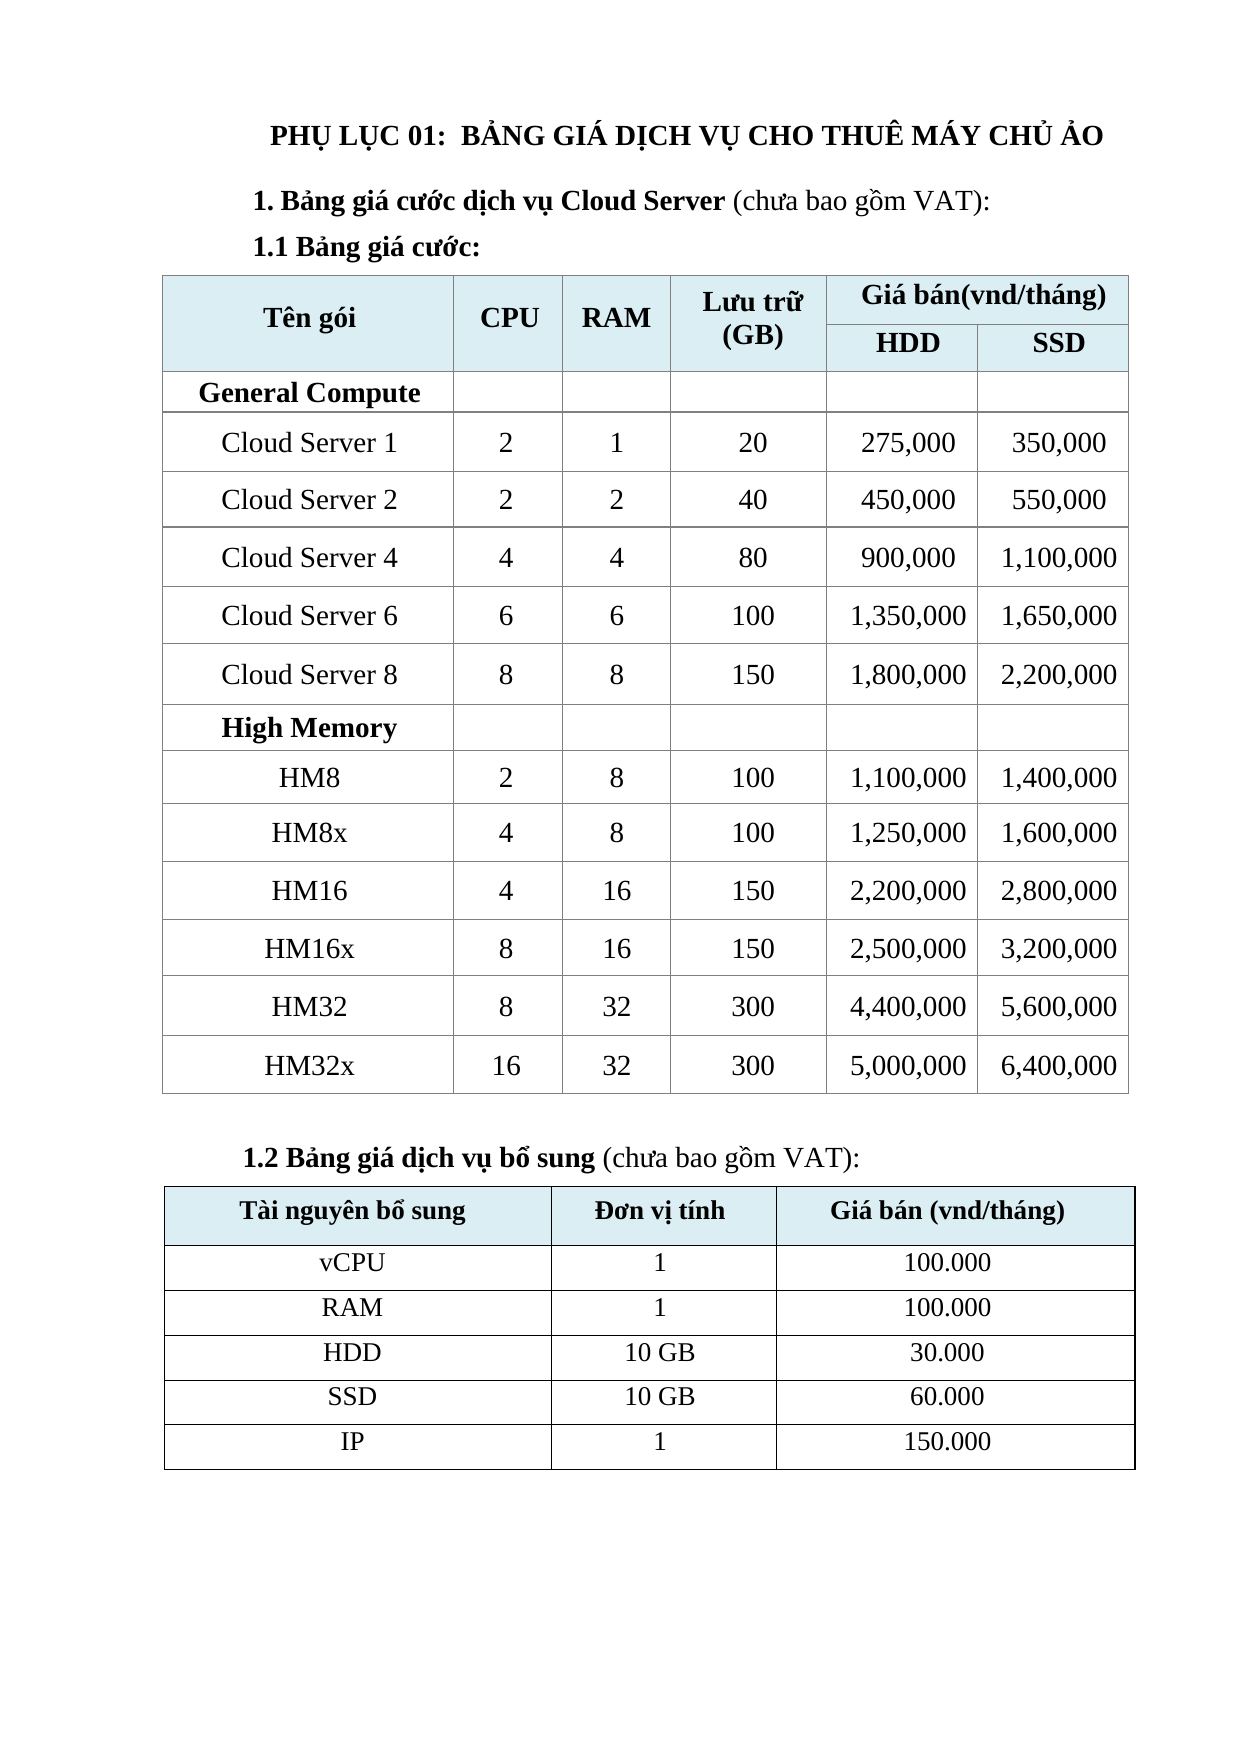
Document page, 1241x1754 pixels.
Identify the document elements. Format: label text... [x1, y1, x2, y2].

table_cell [563, 705, 670, 749]
table_cell 4 [563, 528, 670, 586]
table_cell 4 [454, 862, 562, 919]
table_cell HDD [827, 325, 977, 371]
table_cell HM32 [163, 976, 453, 1035]
table_cell 2,200,000 [827, 862, 977, 919]
table_cell 100 [671, 804, 826, 861]
table_cell 1 [563, 413, 670, 471]
table_cell General Compute [163, 372, 453, 411]
table_cell 10 GB [552, 1381, 776, 1424]
table_cell [454, 705, 562, 749]
table_cell [563, 372, 670, 411]
table_cell 10 GB [552, 1336, 776, 1379]
list 1.2 Bảng giá dịch vụ bổ sung (chưa bao gồm VAT): [242, 1140, 1122, 1173]
table_cell 1,100,000 [978, 528, 1128, 586]
table_cell 6 [454, 587, 562, 643]
table_cell 1,650,000 [978, 587, 1128, 643]
table_cell 6,400,000 [978, 1036, 1128, 1093]
text PHỤ LỤC 01: BẢNG GIÁ DỊCH VỤ CHO THUÊ MÁY CHỦ ẢO [177, 118, 1122, 152]
table_cell Cloud Server 1 [163, 413, 453, 471]
table_header Tài nguyên bổ sung [165, 1187, 551, 1245]
table_cell 150.000 [777, 1425, 1134, 1469]
table_cell 8 [563, 644, 670, 703]
table_cell 300 [671, 1036, 826, 1093]
table_cell 8 [454, 644, 562, 703]
table_cell 100.000 [777, 1291, 1134, 1335]
list 1.1 Bảng giá cước: [252, 229, 1122, 263]
table_cell 1 [552, 1425, 776, 1469]
table_cell Cloud Server 6 [163, 587, 453, 643]
table_cell 8 [563, 751, 670, 803]
table_header RAM [563, 276, 670, 371]
table_header Đơn vị tính [552, 1187, 776, 1245]
table_cell 900,000 [827, 528, 977, 586]
table_cell SSD [978, 325, 1128, 371]
list Bảng giá cước dịch vụ Cloud Server (chưa bao gồm VAT): [252, 183, 1122, 217]
table_cell 2,200,000 [978, 644, 1128, 703]
table_cell 550,000 [978, 472, 1128, 526]
table_cell 1 [552, 1291, 776, 1335]
table_cell 1,250,000 [827, 804, 977, 861]
table_cell 1,100,000 [827, 751, 977, 803]
table_cell 4 [454, 804, 562, 861]
table_cell 20 [671, 413, 826, 471]
table_cell 1,400,000 [978, 751, 1128, 803]
table_cell [671, 372, 826, 411]
table_cell [827, 372, 977, 411]
table_cell 3,200,000 [978, 920, 1128, 975]
table_cell HM16 [163, 862, 453, 919]
table_cell [978, 372, 1128, 411]
table_cell 1,350,000 [827, 587, 977, 643]
table_cell 150 [671, 862, 826, 919]
table_cell 1,600,000 [978, 804, 1128, 861]
table_cell 275,000 [827, 413, 977, 471]
table_cell RAM [165, 1291, 551, 1335]
table_cell 5,000,000 [827, 1036, 977, 1093]
table_cell HM32x [163, 1036, 453, 1093]
table_cell 2,500,000 [827, 920, 977, 975]
table_cell 150 [671, 644, 826, 703]
table_cell 8 [454, 920, 562, 975]
table_cell 40 [671, 472, 826, 526]
table_cell 1,800,000 [827, 644, 977, 703]
table_cell 100 [671, 587, 826, 643]
table_cell High Memory [163, 705, 453, 749]
table_cell 8 [563, 804, 670, 861]
table_cell 2,800,000 [978, 862, 1128, 919]
table_cell 16 [563, 920, 670, 975]
table_cell 30.000 [777, 1336, 1134, 1379]
table_cell 300 [671, 976, 826, 1035]
table_cell 150 [671, 920, 826, 975]
table_cell Cloud Server 8 [163, 644, 453, 703]
table_cell 8 [454, 976, 562, 1035]
table_cell 5,600,000 [978, 976, 1128, 1035]
table_cell [454, 372, 562, 411]
table_header Tên gói [163, 276, 453, 371]
table_cell 1 [552, 1246, 776, 1290]
table_cell 32 [563, 976, 670, 1035]
table_cell 16 [563, 862, 670, 919]
table_cell Cloud Server 4 [163, 528, 453, 586]
table_cell [827, 705, 977, 749]
table_cell 4 [454, 528, 562, 586]
table_cell 6 [563, 587, 670, 643]
table_header Giá bán (vnd/tháng) [777, 1187, 1134, 1245]
table_header Giá bán(vnd/tháng) [827, 276, 1128, 324]
table_cell Cloud Server 2 [163, 472, 453, 526]
table_cell 100.000 [777, 1246, 1134, 1290]
table_cell HM8 [163, 751, 453, 803]
table_cell 80 [671, 528, 826, 586]
table_cell 2 [454, 472, 562, 526]
table_cell 32 [563, 1036, 670, 1093]
table_cell vCPU [165, 1246, 551, 1290]
table_header Lưu trữ (GB) [671, 276, 826, 371]
table_cell 100 [671, 751, 826, 803]
table_cell [978, 705, 1128, 749]
table_cell HM8x [163, 804, 453, 861]
table_cell HM16x [163, 920, 453, 975]
table_cell 350,000 [978, 413, 1128, 471]
table_cell 16 [454, 1036, 562, 1093]
table_cell 2 [454, 751, 562, 803]
table_cell [671, 705, 826, 749]
table_cell SSD [165, 1381, 551, 1424]
table_header CPU [454, 276, 562, 371]
table_cell HDD [165, 1336, 551, 1379]
table_cell IP [165, 1425, 551, 1469]
table_cell 2 [563, 472, 670, 526]
table_cell 450,000 [827, 472, 977, 526]
table_cell 4,400,000 [827, 976, 977, 1035]
table_cell 60.000 [777, 1381, 1134, 1424]
table_cell 2 [454, 413, 562, 471]
